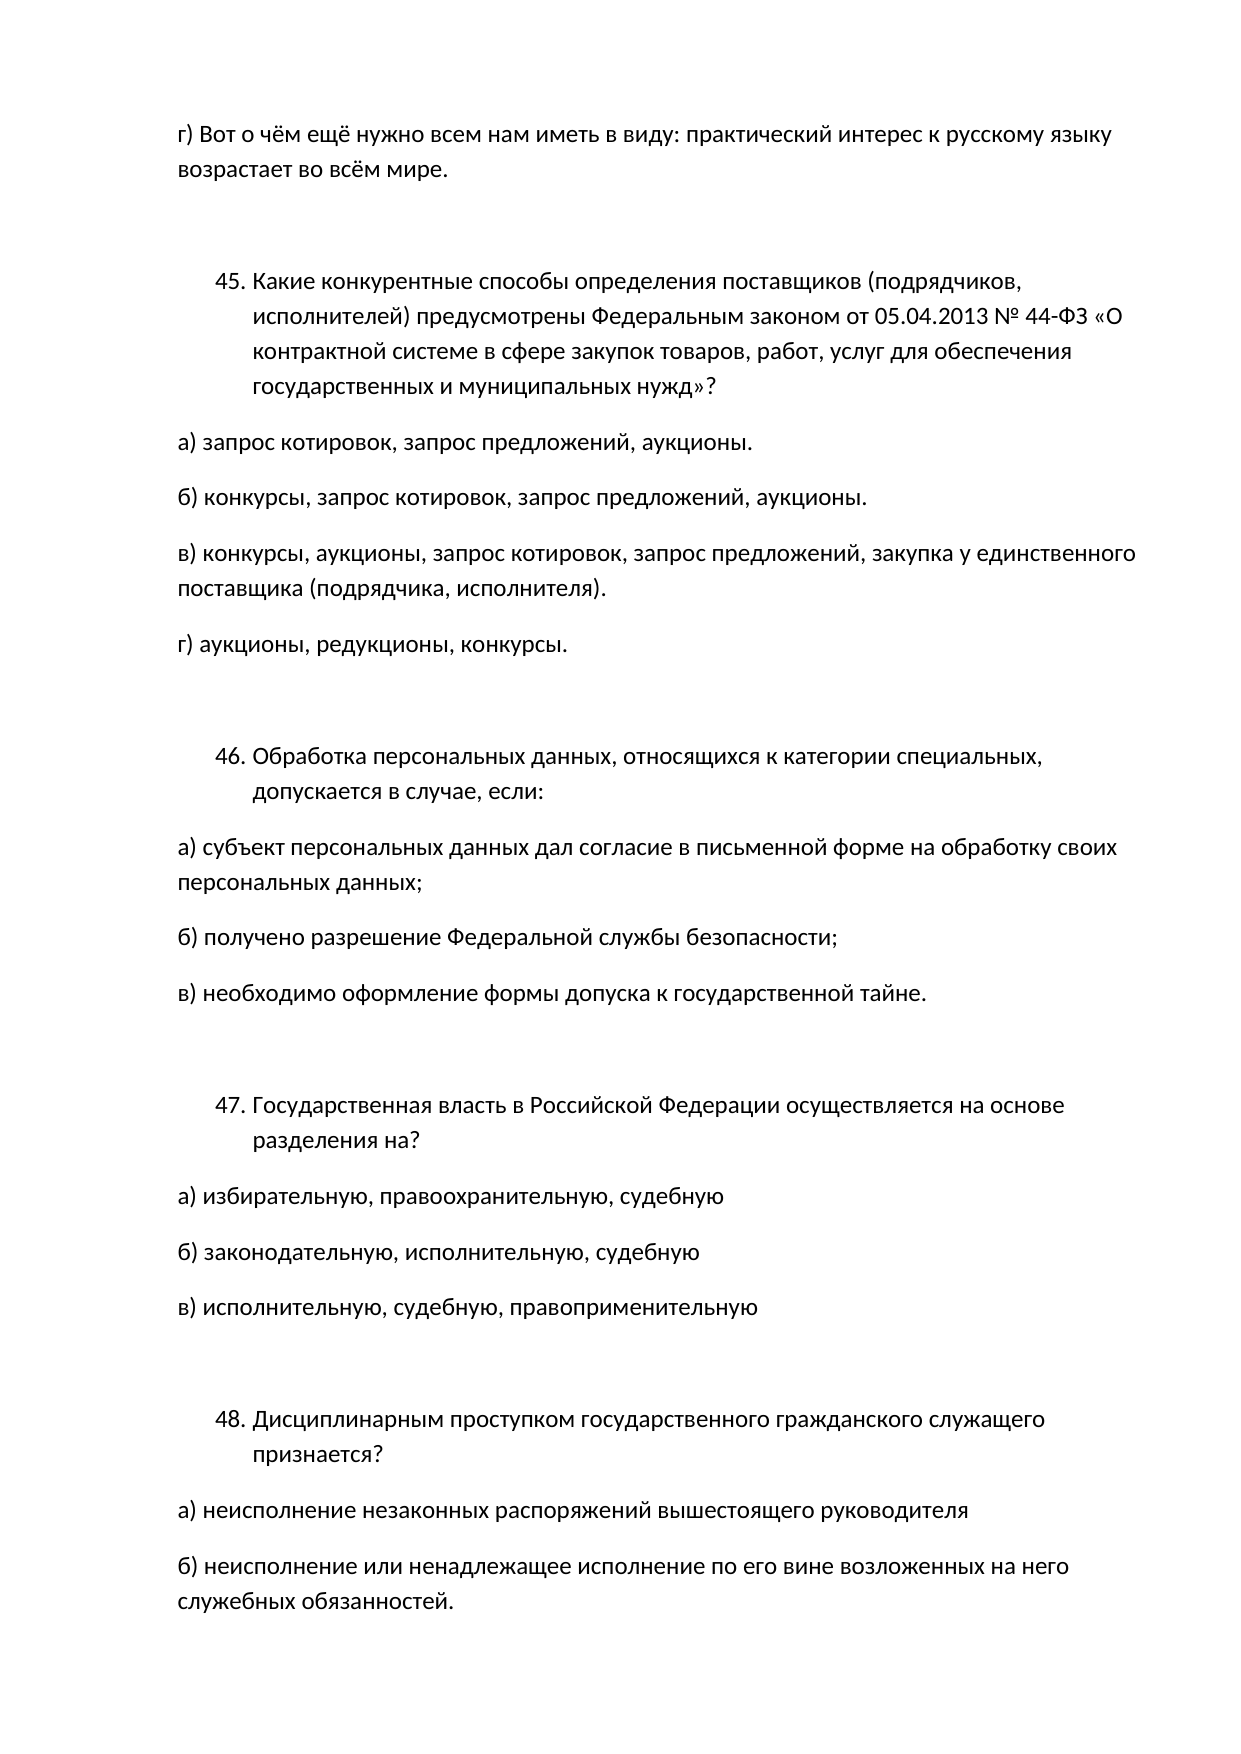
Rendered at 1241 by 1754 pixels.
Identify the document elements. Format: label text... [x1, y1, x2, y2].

text а) неисполнение незаконных распоряжений вышестоящего руководителя [177, 1494, 1152, 1524]
text в) конкурсы, аукционы, запрос котировок, запрос предложений, закупка у единственного поставщика (подрядчика, исполнителя). [177, 537, 1152, 603]
text б) конкурсы, запрос котировок, запрос предложений, аукционы. [177, 481, 1152, 512]
text б) получено разрешение Федеральной службы безопасности; [177, 921, 1152, 952]
text а) избирательную, правоохранительную, судебную [177, 1180, 1152, 1210]
text а) субъект персональных данных дал согласие в письменной форме на обработку своих персональных данных; [177, 831, 1152, 896]
text а) запрос котировок, запрос предложений, аукционы. [177, 426, 1152, 456]
text в) исполнительную, судебную, правоприменительную [177, 1291, 1152, 1322]
text г) Вот о чём ещё нужно всем нам иметь в виду: практический интерес к русскому языку возрастает во всём мире. [177, 118, 1152, 184]
text в) необходимо оформление формы допуска к государственной тайне. [177, 977, 1152, 1008]
text г) аукционы, редукционы, конкурсы. [177, 628, 1152, 659]
list Дисциплинарным проступком государственного гражданского служащего признается? [215, 1403, 1152, 1469]
text б) неисполнение или ненадлежащее исполнение по его вине возложенных на него служебных обязанностей. [177, 1550, 1152, 1615]
text б) законодательную, исполнительную, судебную [177, 1236, 1152, 1266]
list Обработка персональных данных, относящихся к категории специальных, допускается в случае, если: [215, 740, 1152, 805]
list Государственная власть в Российской Федерации осуществляется на основе разделения на? [215, 1089, 1152, 1154]
list Какие конкурентные способы определения поставщиков (подрядчиков, исполнителей) предусмотрены Федеральным законом от 05.04.2013 № 44-ФЗ «О контрактной системе в сфере закупок товаров, работ, услуг для обеспечения государственных и муниципальных нужд»? [215, 265, 1152, 400]
